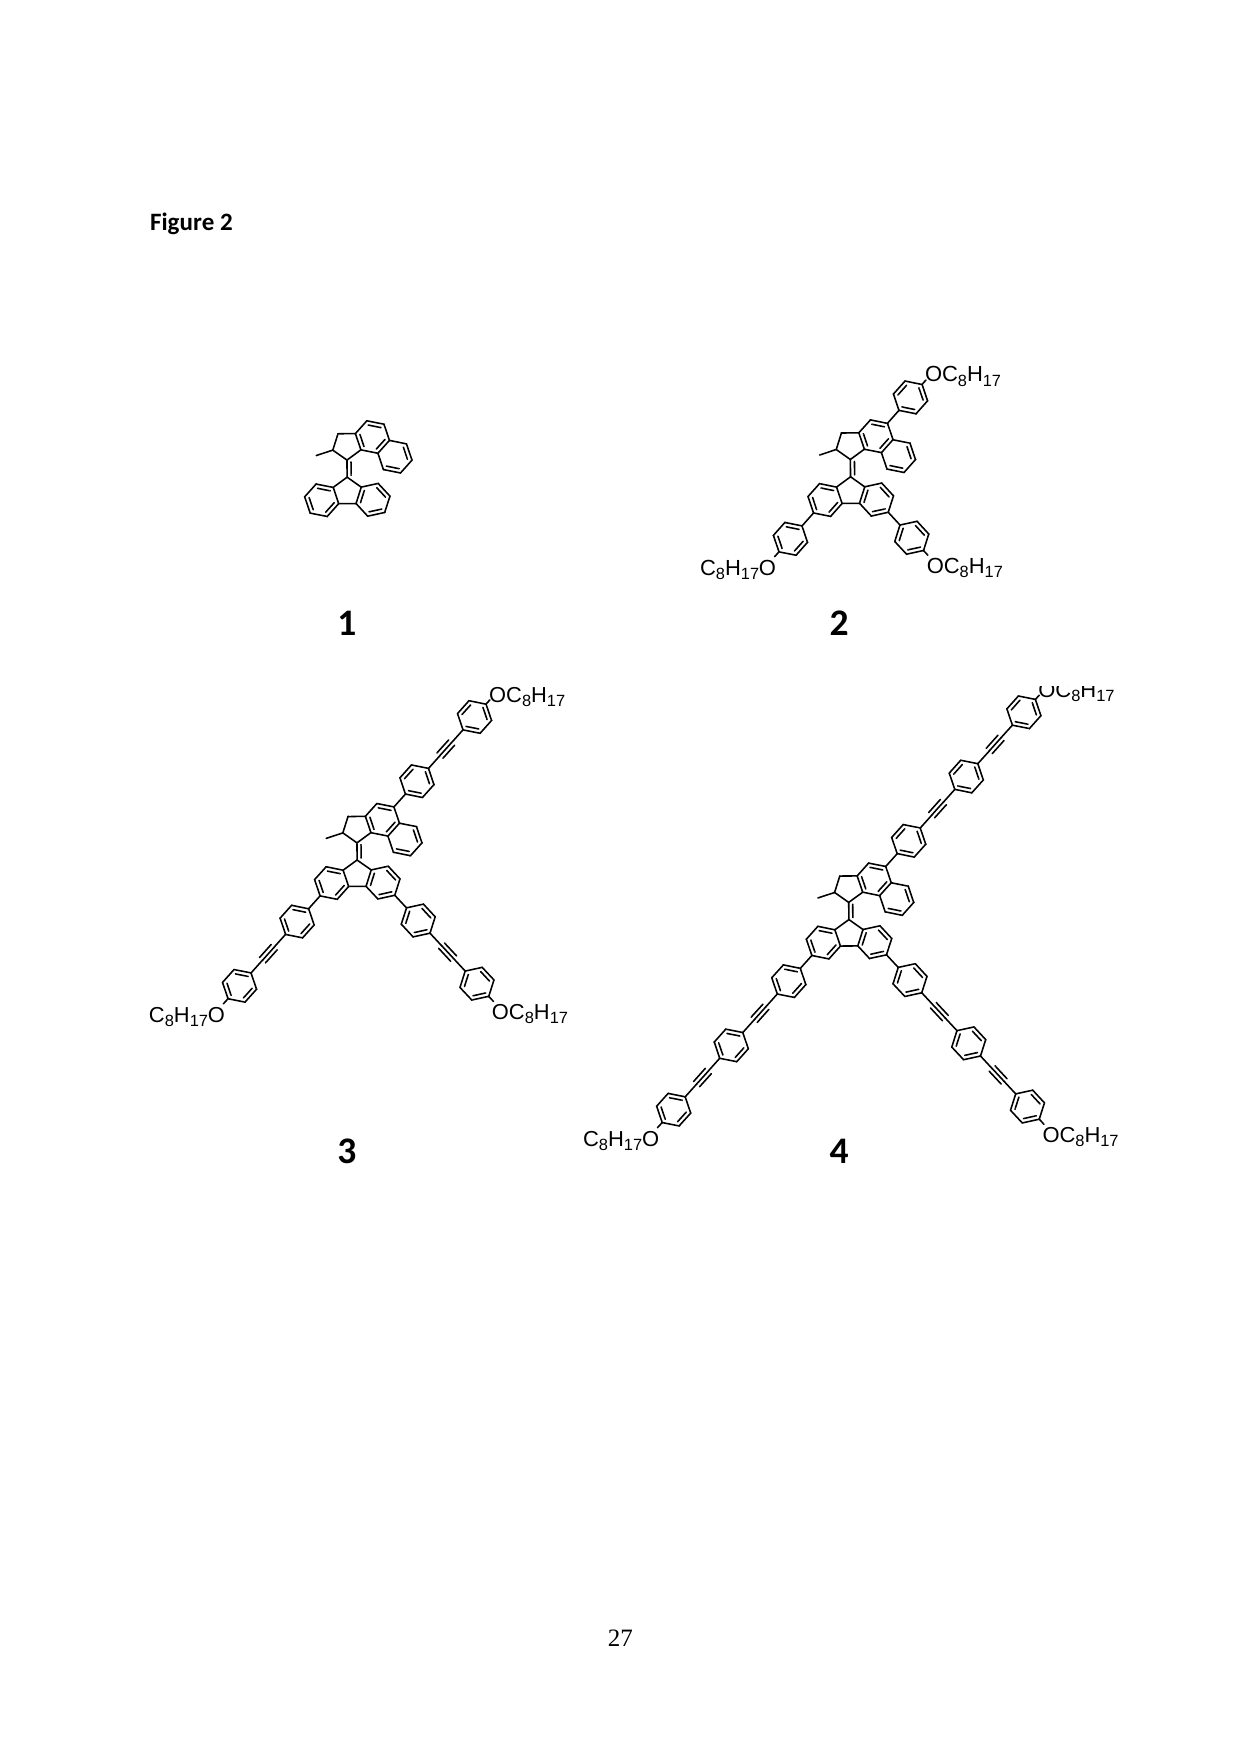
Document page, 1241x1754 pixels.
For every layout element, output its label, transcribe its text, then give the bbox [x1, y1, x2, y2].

text Figure 2 [150, 206, 1090, 236]
